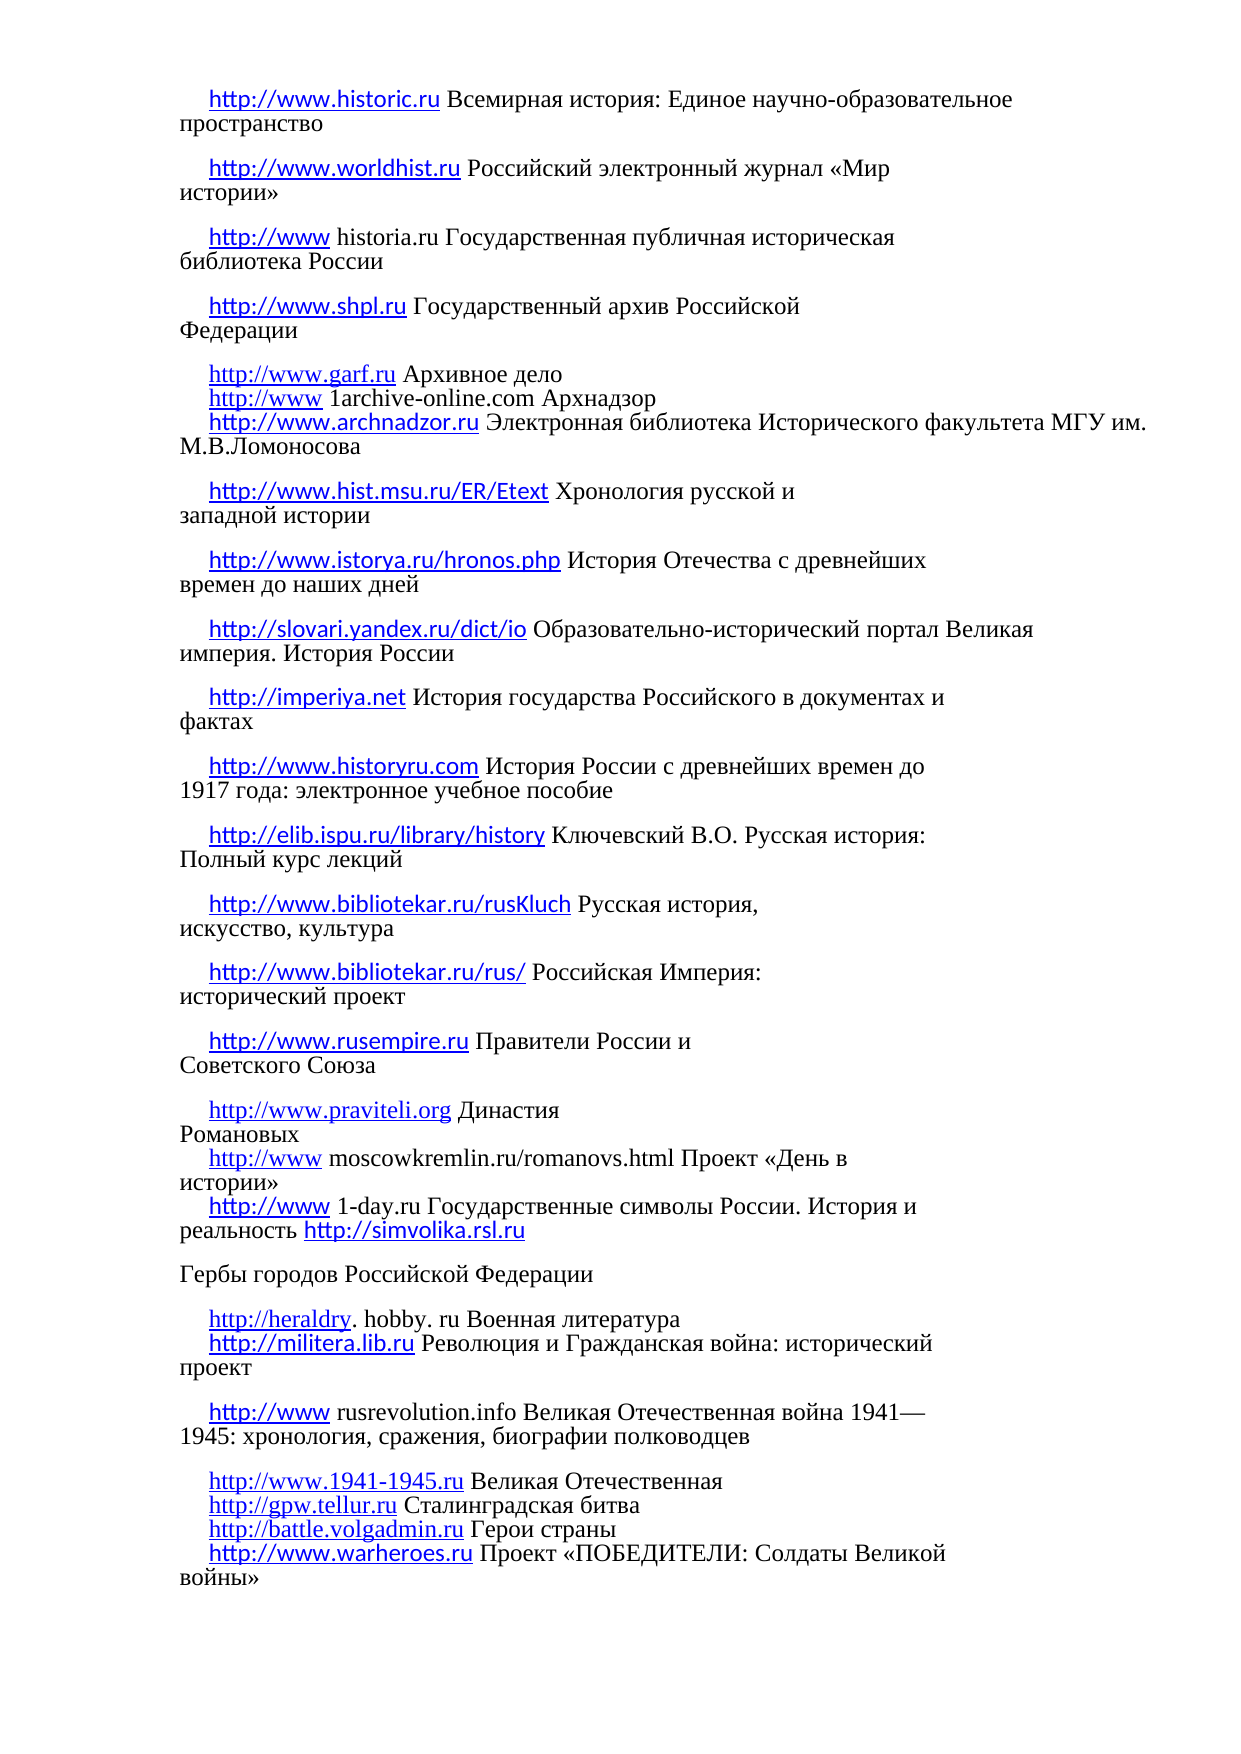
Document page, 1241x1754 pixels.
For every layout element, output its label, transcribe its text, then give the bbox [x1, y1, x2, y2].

text http://battle.volgadmin.ru Герои страны [179, 1518, 952, 1542]
text http://www historia.ru Государственная публичная историческая библиотека России [179, 226, 991, 274]
text http://www.rusempire.ru Правители России и Советского Союза [179, 1030, 804, 1078]
text http://www.archnadzor.ru Электронная библиотека Исторического факультета МГУ им. М.В.Ломоносова [179, 412, 1149, 459]
text http://slovari.yandex.ru/dict/io Образовательно-исторический портал Великая империя. История России [179, 618, 1095, 666]
text http://www.istorya.ru/hronos.php История Отечества с древнейших времен до наших дней [179, 549, 952, 597]
text http://www.shpl.ru Государственный архив Российской Федерации [179, 295, 912, 343]
text http://www 1-day.ru Государственные символы России. История и реальность http://simvolika.rsl.ru [179, 1195, 952, 1243]
text http://www 1archive-online.com Архнадзор [179, 388, 772, 412]
text http://www.garf.ru Архивное дело [179, 364, 649, 388]
text http://militera.lib.ru Революция и Гражданская война: исторический проект [179, 1332, 952, 1380]
text http://www.hist.msu.ru/ER/Etext Хронология русской и западной истории [179, 480, 804, 528]
text http://www rusrevolution.info Великая Отечественная война 1941—1945: хронология, сражения, биографии полководцев [179, 1401, 952, 1449]
text http://www.1941-1945.ru Великая Отечественная [179, 1470, 952, 1494]
text http://imperiya.net История государства Российского в документах и фактах [179, 687, 952, 734]
text http://www.bibliotekar.ru/rusKluch Русская история, искусство, культура [179, 893, 772, 941]
text Гербы городов Российской Федерации [179, 1264, 1152, 1288]
text http://www.worldhist.ru Российский электронный журнал «Мир истории» [179, 157, 912, 205]
text http://heraldry. hobby. ru Военная литература [179, 1308, 758, 1332]
text http://www moscowkremlin.ru/romanovs.html Проект «День в истории» [179, 1147, 952, 1195]
text http://www.warheroes.ru Проект «ПОБЕДИТЕЛИ: Солдаты Великой войны» [179, 1542, 952, 1590]
text http://www.praviteli.org Династия Романовых [179, 1099, 677, 1147]
text http://www.historic.ru Всемирная история: Единое научно-образовательное пространство [179, 89, 1035, 137]
text http://gpw.tellur.ru Сталинградская битва [179, 1494, 952, 1518]
text http://elib.ispu.ru/library/history Ключевский В.О. Русская история: Полный курс лекций [179, 824, 952, 872]
text http://www.bibliotekar.ru/rus/ Российская Империя: исторический проект [179, 962, 837, 1009]
text http://www.historyru.com История России с древнейших времен до 1917 года: электронное учебное пособие [179, 755, 952, 803]
